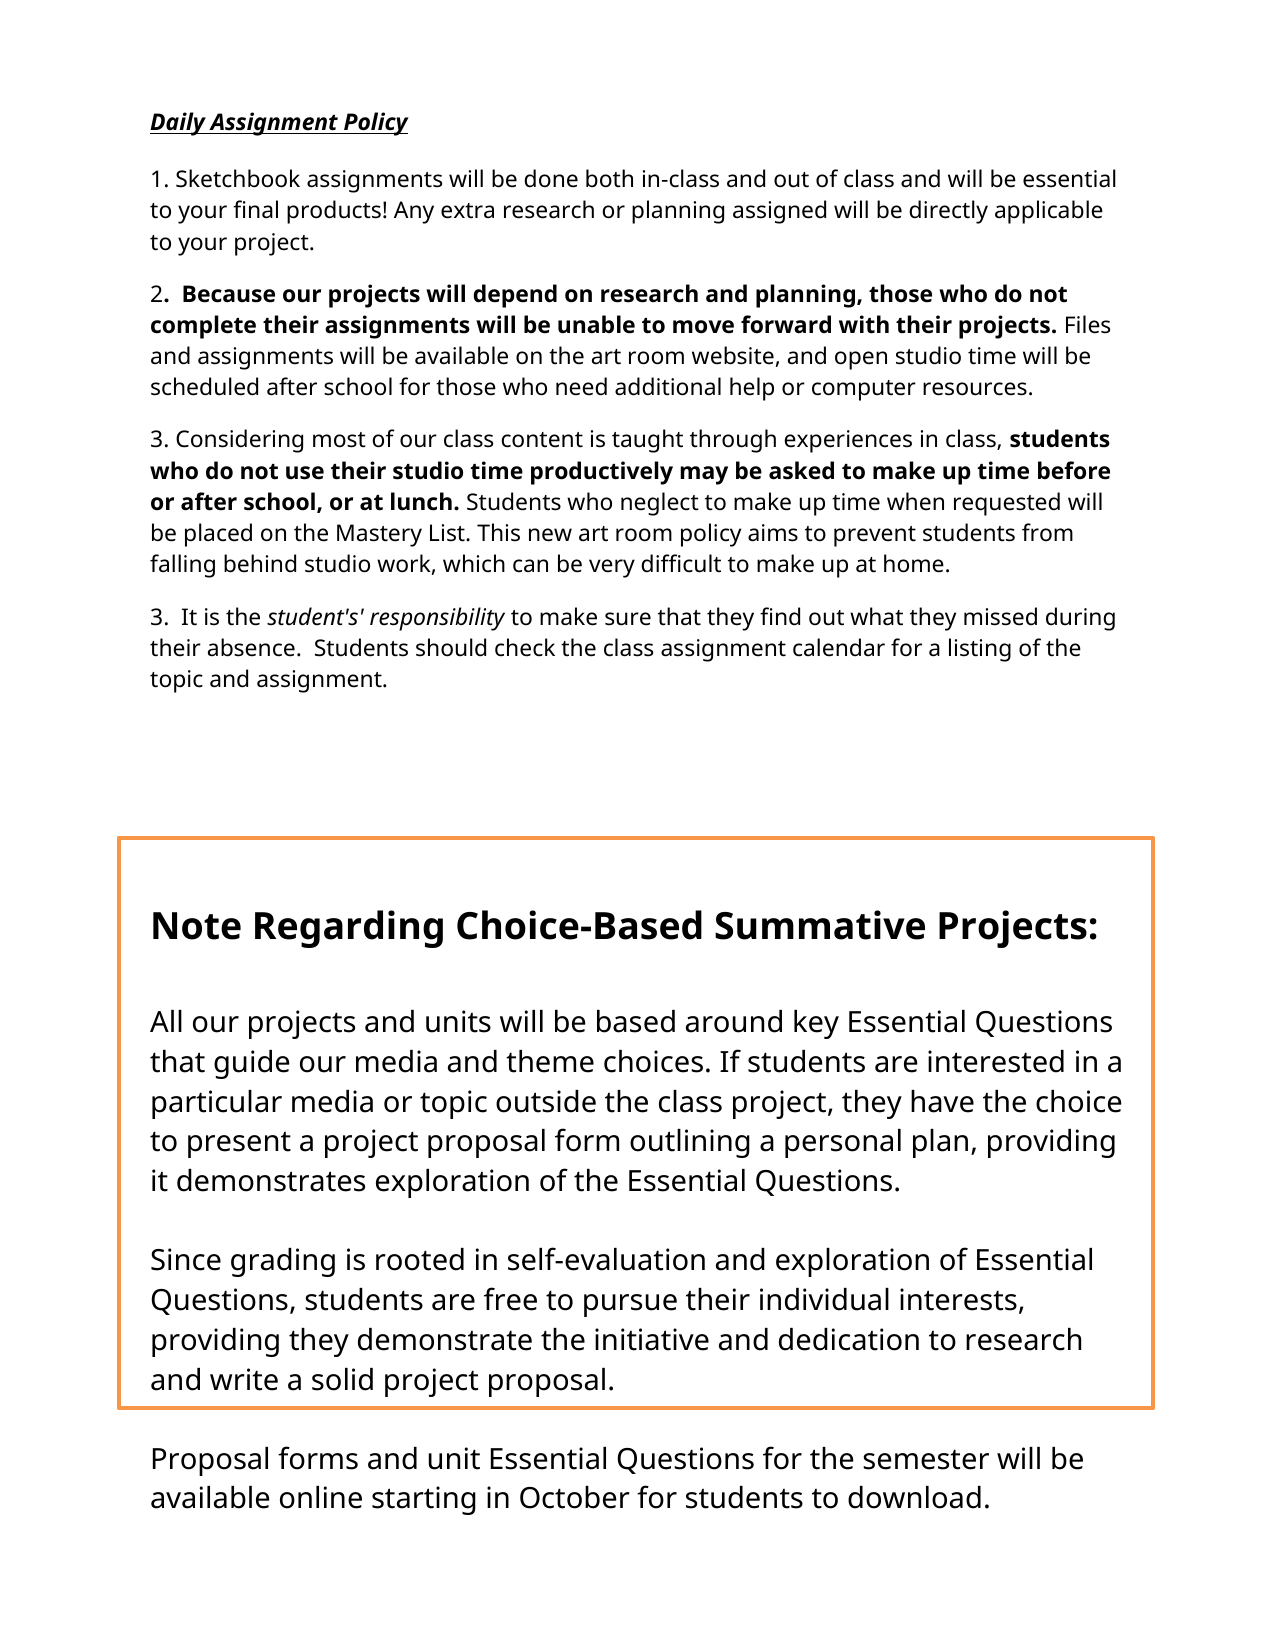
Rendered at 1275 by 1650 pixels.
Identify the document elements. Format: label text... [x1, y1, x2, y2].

text Note Regarding Choice-Based Summative Projects: [150, 899, 1125, 951]
text 1. Sketchbook assignments will be done both in-class and out of class and will be essential to your final products! Any extra research or planning assigned will be directly applicable to your project. [150, 163, 1125, 257]
text Since grading is rooted in self-evaluation and exploration of Essential Questions, students are free to pursue their individual interests, providing they demonstrate the initiative and dedication to research and write a solid project proposal. [150, 1240, 1125, 1398]
text 3. It is the student's' responsibility to make sure that they find out what they missed during their absence. Students should check the class assignment calendar for a listing of the topic and assignment. [150, 601, 1125, 694]
text Daily Assignment Policy [150, 106, 1125, 137]
text All our projects and units will be based around key Essential Questions that guide our media and theme choices. If students are interested in a particular media or topic outside the class project, they have the choice to present a project proposal form outlining a personal plan, providing it demonstrates exploration of the Essential Questions. [150, 1002, 1125, 1200]
text 2. Because our projects will depend on research and planning, those who do not complete their assignments will be unable to move forward with their projects. Files and assignments will be available on the art room website, and open studio time will be scheduled after school for those who need additional help or computer resources. [150, 278, 1125, 403]
text Proposal forms and unit Essential Questions for the semester will be available online starting in October for students to download. [150, 1438, 1125, 1517]
text 3. Considering most of our class content is taught through experiences in class, students who do not use their studio time productively may be asked to make up time before or after school, or at lunch. Students who neglect to make up time when requested will be placed on the Mastery List. This new art room policy aims to prevent students from falling behind studio work, which can be very difficult to make up at home. [150, 423, 1125, 580]
